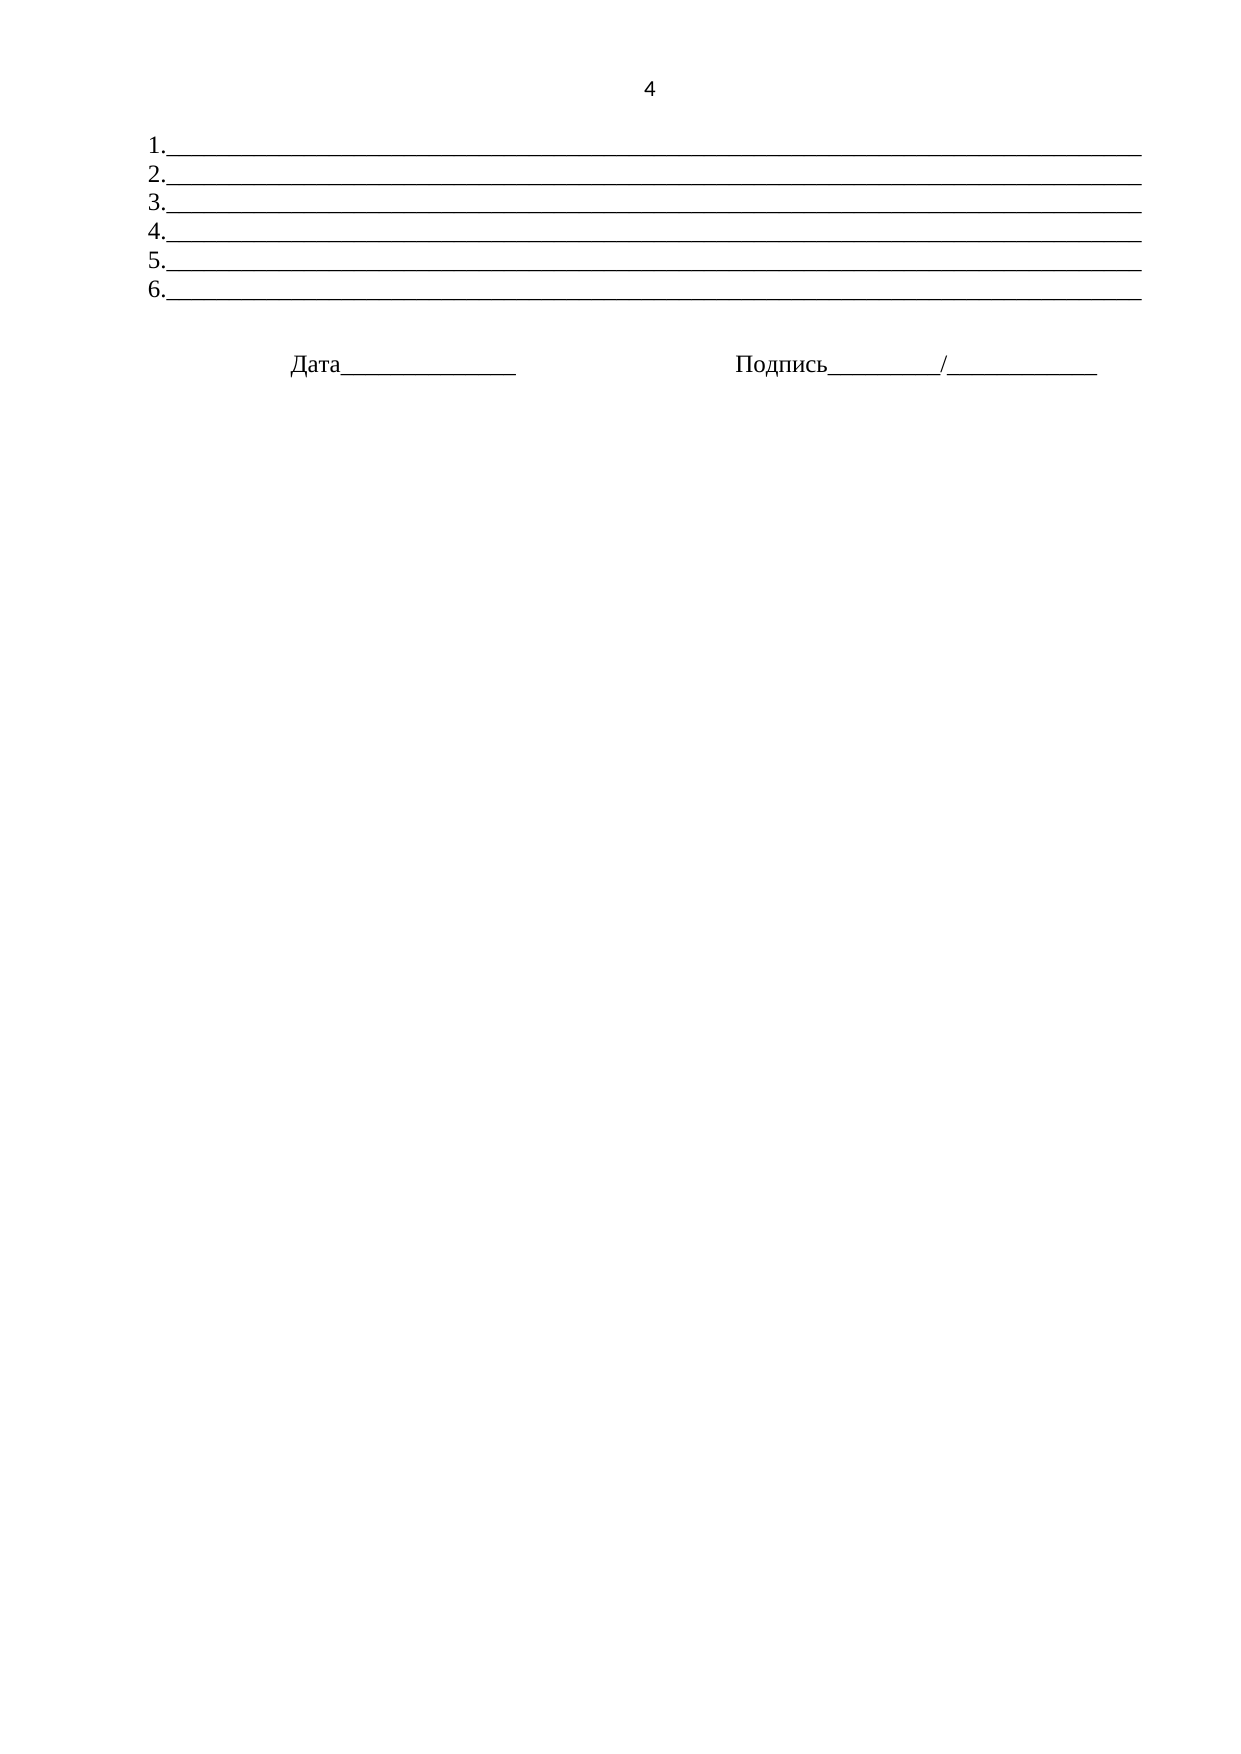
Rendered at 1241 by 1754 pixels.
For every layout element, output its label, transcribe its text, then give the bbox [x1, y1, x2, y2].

text 1.______________________________________________________________________________ [148, 130, 1152, 159]
text 2.______________________________________________________________________________ [148, 159, 1152, 187]
text 5.______________________________________________________________________________ [148, 245, 1152, 274]
text 4.______________________________________________________________________________ [148, 216, 1152, 245]
table_header Подпись_________/____________ [658, 350, 1174, 399]
text 3.______________________________________________________________________________ [148, 187, 1152, 216]
text 6.______________________________________________________________________________ [148, 274, 1152, 302]
table_header Дата______________ [148, 350, 658, 399]
